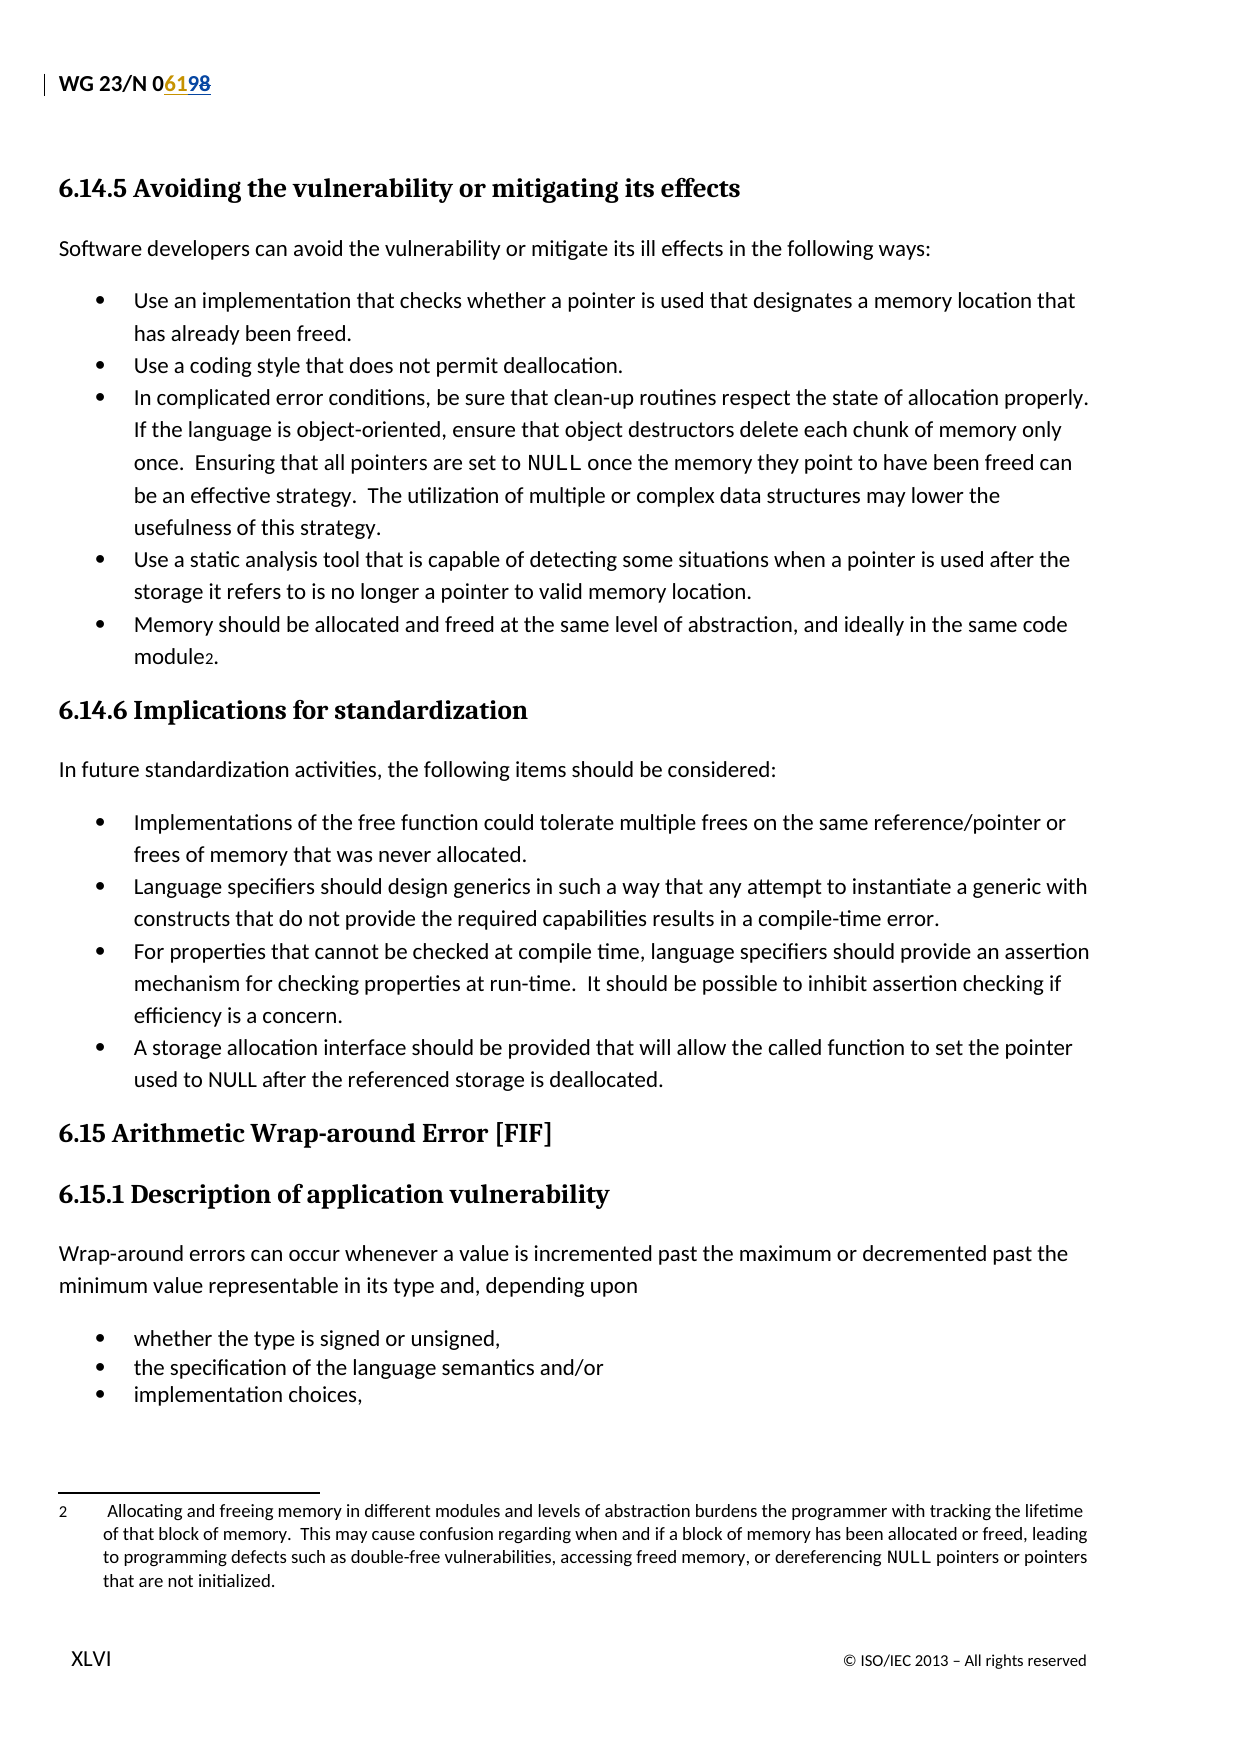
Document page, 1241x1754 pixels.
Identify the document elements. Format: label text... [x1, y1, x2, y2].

list implementation choices, [96, 1381, 1099, 1409]
subtitle 6.15.1 Description of application vulnerability [58, 1179, 1099, 1210]
list Language specifiers should design generics in such a way that any attempt to instantiate a generic with constructs that do not provide the required capabilities results in a compile-time error. [96, 872, 1099, 933]
text In future standardization activities, the following items should be considered: [58, 755, 1099, 783]
list Memory should be allocated and freed at the same level of abstraction, and ideally in the same code module. [96, 610, 1099, 670]
list In complicated error conditions, be sure that clean-up routines respect the state of allocation properly. If the language is object-oriented, ensure that object destructors delete each chunk of memory only once. Ensuring that all pointers are set to NULL once the memory they point to have been freed can be an effective strategy. The utilization of multiple or complex data structures may lower the usefulness of this strategy. [96, 383, 1099, 541]
list Implementations of the free function could tolerate multiple frees on the same reference/pointer or frees of memory that was never allocated. [96, 808, 1099, 868]
list Use a coding style that does not permit deallocation. [96, 351, 1099, 379]
subtitle 6.14.5 Avoiding the vulnerability or mitigating its effects [58, 173, 1099, 205]
list A storage allocation interface should be provided that will allow the called function to set the pointer used to NULL after the referenced storage is deallocated. [96, 1033, 1099, 1093]
text Wrap-around errors can occur whenever a value is incremented past the maximum or decremented past the minimum value representable in its type and, depending upon [58, 1239, 1099, 1299]
list Use a static analysis tool that is capable of detecting some situations when a pointer is used after the storage it refers to is no longer a pointer to valid memory location. [96, 545, 1099, 606]
subtitle 6.15 Arithmetic Wrap-around Error [FIF] [58, 1118, 1099, 1150]
text Software developers can avoid the vulnerability or mitigate its ill effects in the following ways: [58, 234, 1099, 262]
list whether the type is signed or unsigned, [96, 1324, 1099, 1353]
list For properties that cannot be checked at compile time, language specifiers should provide an assertion mechanism for checking properties at run-time. It should be possible to inhibit assertion checking if efficiency is a concern. [96, 937, 1099, 1029]
subtitle 6.14.6 Implications for standardization [58, 695, 1099, 726]
list Use an implementation that checks whether a pointer is used that designates a memory location that has already been freed. [96, 287, 1099, 347]
list the specification of the language semantics and/or [96, 1353, 1099, 1381]
